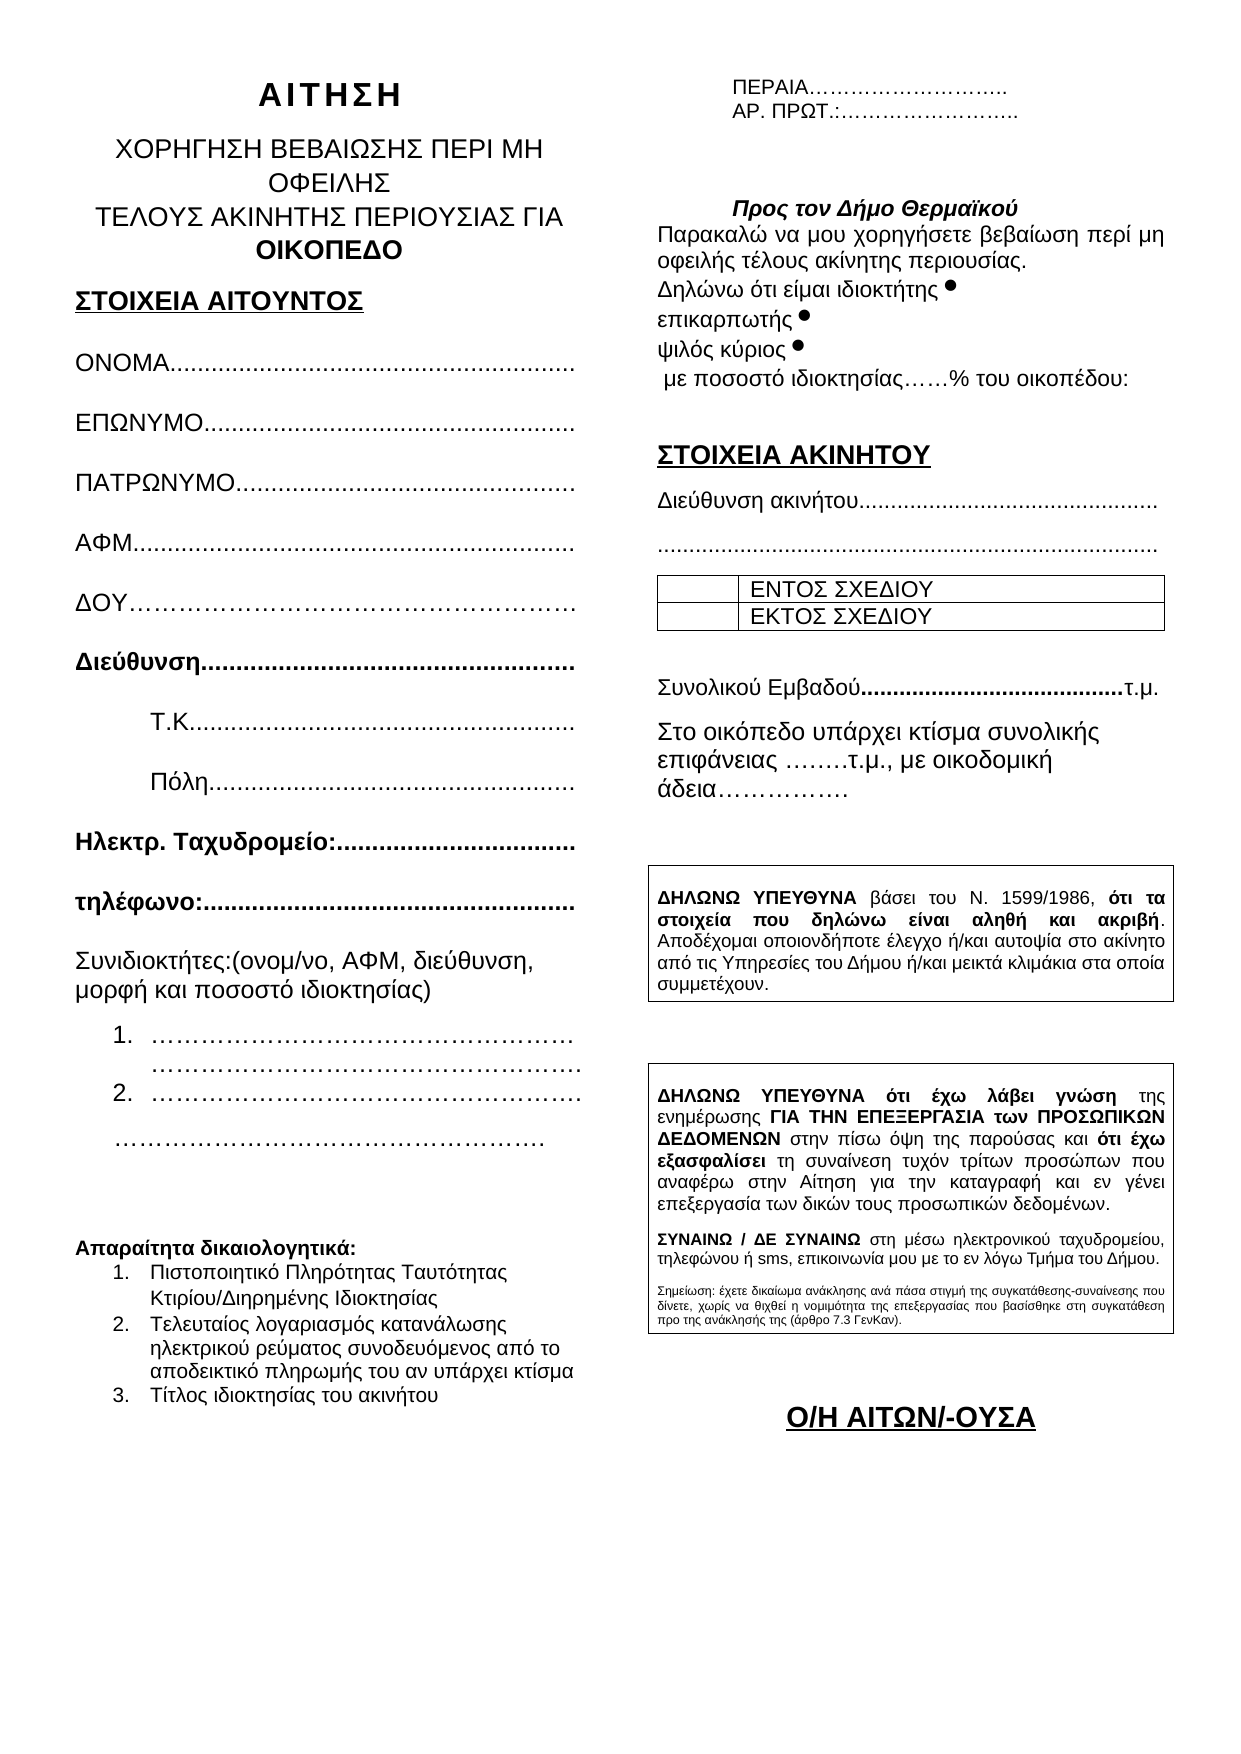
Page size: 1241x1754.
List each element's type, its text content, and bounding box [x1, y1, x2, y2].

table_header [658, 576, 738, 602]
table_header ΕΝΤΟΣ ΣΧΕΔΙΟΥ [739, 576, 1164, 602]
text ΠΑΤΡΩΝΥΜΟ [75, 468, 583, 497]
text ΔΗΛΩΝΩ ΥΠΕΥΘΥΝΑ ότι έχω λάβει γνώση της ενημέρωσης ΓΙΑ ΤΗΝ ΕΠΕΞΕΡΓΑΣΙΑ των ΠΡΟΣΩΠΙΚΩΝ ΔΕΔΟΜΕΝΩΝ στην πίσω όψη της παρούσας και ότι έχω εξασφαλίσει τη συναίνεση τυχόν τρίτων προσώπων που αναφέρω στην Αίτηση για την καταγραφή και εν γένει επεξεργασία των δικών τους προσωπικών δεδομένων. [649, 1064, 1173, 1208]
list ΠΕΡΑΙΑ……………………….. [732, 75, 1165, 99]
text Σημείωση: έχετε δικαίωμα ανάκλησης ανά πάσα στιγμή της συγκατάθεσης-συναίνεσης που δίνετε, χωρίς να θιχθεί η νομιμότητα της επεξεργασίας που βασίσθηκε στη συγκατάθεση προ της ανάκλησής της (άρθρο 7.3 ΓενΚαν). [649, 1262, 1173, 1333]
list ΑΡ. ΠΡΩΤ.:…………………….. [732, 99, 1165, 123]
list Τελευταίος λογαριασμός κατανάλωσης ηλεκτρικού ρεύματος συνοδευόμενος από το αποδεικτικό πληρωμής του αν υπάρχει κτίσμα [112, 1311, 583, 1383]
text Απαραίτητα δικαιολογητικά: [75, 1236, 583, 1260]
text Διεύθυνση ακινήτου [657, 487, 1165, 513]
text ΕΠΩΝΥΜΟ [75, 408, 583, 437]
text επικαρπωτής [657, 304, 1165, 334]
text ΔΟΥ……………………………………………… [75, 587, 583, 616]
list Προς τον Δήμο Θερμαϊκού [732, 195, 1165, 221]
table_cell ΕΚΤΟΣ ΣΧΕΔΙΟΥ [739, 603, 1164, 629]
text ΣΤΟΙΧΕΙΑ ΑΙΤΟΥΝΤΟΣ [75, 285, 583, 316]
text Ο/Η ΑΙΤΩΝ/-ΟΥΣΑ [657, 1400, 1165, 1433]
text ΧΟΡΗΓΗΣΗ ΒΕΒΑΙΩΣΗΣ ΠΕΡΙ ΜΗ ΟΦΕΙΛΗΣ ΤΕΛΟΥΣ ΑΚΙΝΗΤΗΣ ΠΕΡΙΟΥΣΙΑΣ ΓΙΑ ΟΙΚΟΠΕΔΟ [75, 133, 583, 266]
text ΑΦΜ [75, 528, 583, 556]
text τηλέφωνο: [75, 886, 583, 915]
text ΣΤΟΙΧΕΙΑ ΑΚΙΝΗΤΟΥ [657, 439, 1165, 470]
text Διεύθυνση [75, 647, 583, 676]
list Πιστοποιητικό Πληρότητας Ταυτότητας Κτιρίου/Διηρημένης Ιδιοκτησίας [112, 1260, 583, 1309]
text Πόλη [150, 767, 583, 796]
text Συνιδιοκτήτες:(ονομ/νο, ΑΦΜ, διεύθυνση, μορφή και ποσοστό ιδιοκτησίας) [75, 946, 583, 1004]
text Στο οικόπεδο υπάρχει κτίσμα συνολικής επιφάνειας ….….τ.μ., με οικοδομική άδεια……………. [657, 717, 1165, 803]
text ΑΙΤΗΣΗ [75, 75, 583, 113]
list …………………………………………………………………………………………. [112, 1020, 583, 1078]
list Τίτλος ιδιοκτησίας του ακινήτου [112, 1383, 583, 1407]
text Ηλεκτρ. Ταχυδρομείο: [75, 827, 583, 855]
text ΣΥΝΑΙΝΩ / ΔΕ ΣΥΝΑΙΝΩ στη μέσω ηλεκτρονικού ταχυδρομείου, τηλεφώνου ή sms, επικοινωνία μου με το εν λόγω Τμήμα του Δήμου. [649, 1208, 1173, 1262]
table_cell [658, 603, 738, 629]
text ……………………………………………. [75, 1123, 583, 1152]
text ΟΝΟΜΑ [75, 348, 583, 377]
text ψιλός κύριος [657, 334, 1165, 365]
text Τ.Κ. [150, 707, 583, 736]
text με ποσοστό ιδιοκτησίας……% του οικοπέδου: [657, 365, 1165, 391]
text Συνολικού Εμβαδού τ.μ. [657, 673, 1165, 700]
text Παρακαλώ να μου χορηγήσετε βεβαίωση περί μη οφειλής τέλους ακίνητης περιουσίας. [657, 221, 1165, 274]
list ……………………………………………. [112, 1078, 583, 1107]
text ΔΗΛΩΝΩ ΥΠΕΥΘΥΝΑ βάσει του Ν. 1599/1986, ότι τα στοιχεία που δηλώνω είναι αληθή και ακριβή. Αποδέχομαι οποιονδήποτε έλεγχο ή/και αυτοψία στο ακίνητο από τις Υπηρεσίες του Δήμου ή/και μεικτά κλιμάκια στα οποία συμμετέχουν. [649, 866, 1173, 1001]
text Δηλώνω ότι είμαι ιδιοκτήτης [657, 274, 1165, 304]
